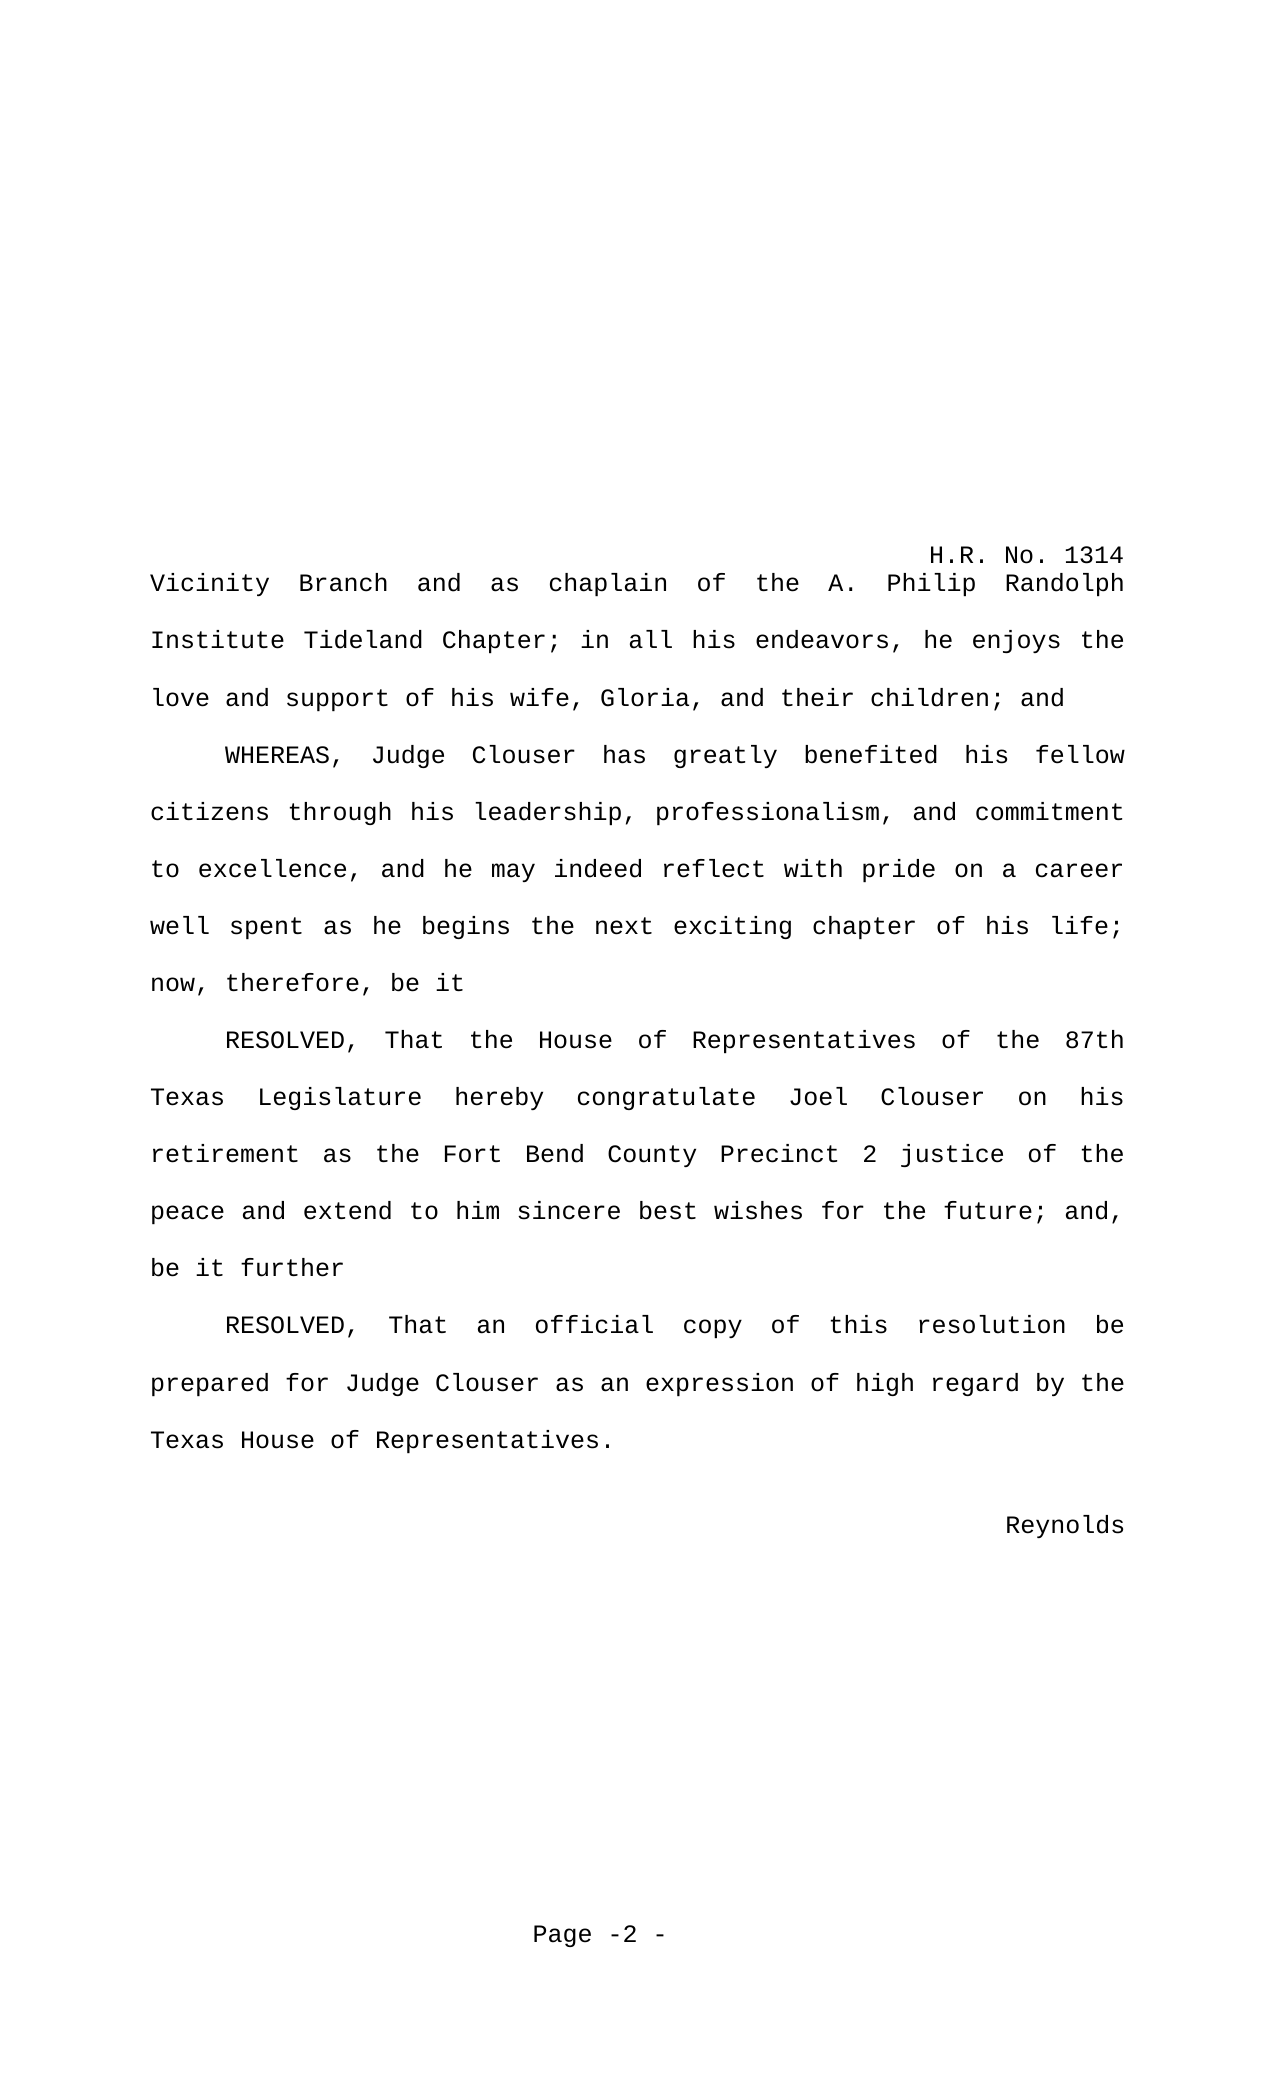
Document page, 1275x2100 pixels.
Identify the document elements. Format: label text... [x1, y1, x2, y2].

text RESOLVED, That the House of Representatives of the 87th Texas Legislature hereby congratulate Joel Clouser on his retirement as the Fort Bend County Precinct 2 justice of the peace and extend to him sincere best wishes for the future; and, be it further [150, 1027, 1125, 1284]
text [150, 571, 1125, 713]
text WHEREAS, Judge Clouser has greatly benefited his fellow citizens through his leadership, professionalism, and commitment to excellence, and he may indeed reflect with pride on a career well spent as he begins the next exciting chapter of his life; now, therefore, be it [150, 742, 1125, 999]
text Reynolds [150, 1513, 1125, 1541]
text RESOLVED, That an official copy of this resolution be prepared for Judge Clouser as an expression of high regard by the Texas House of Representatives. [150, 1313, 1125, 1456]
